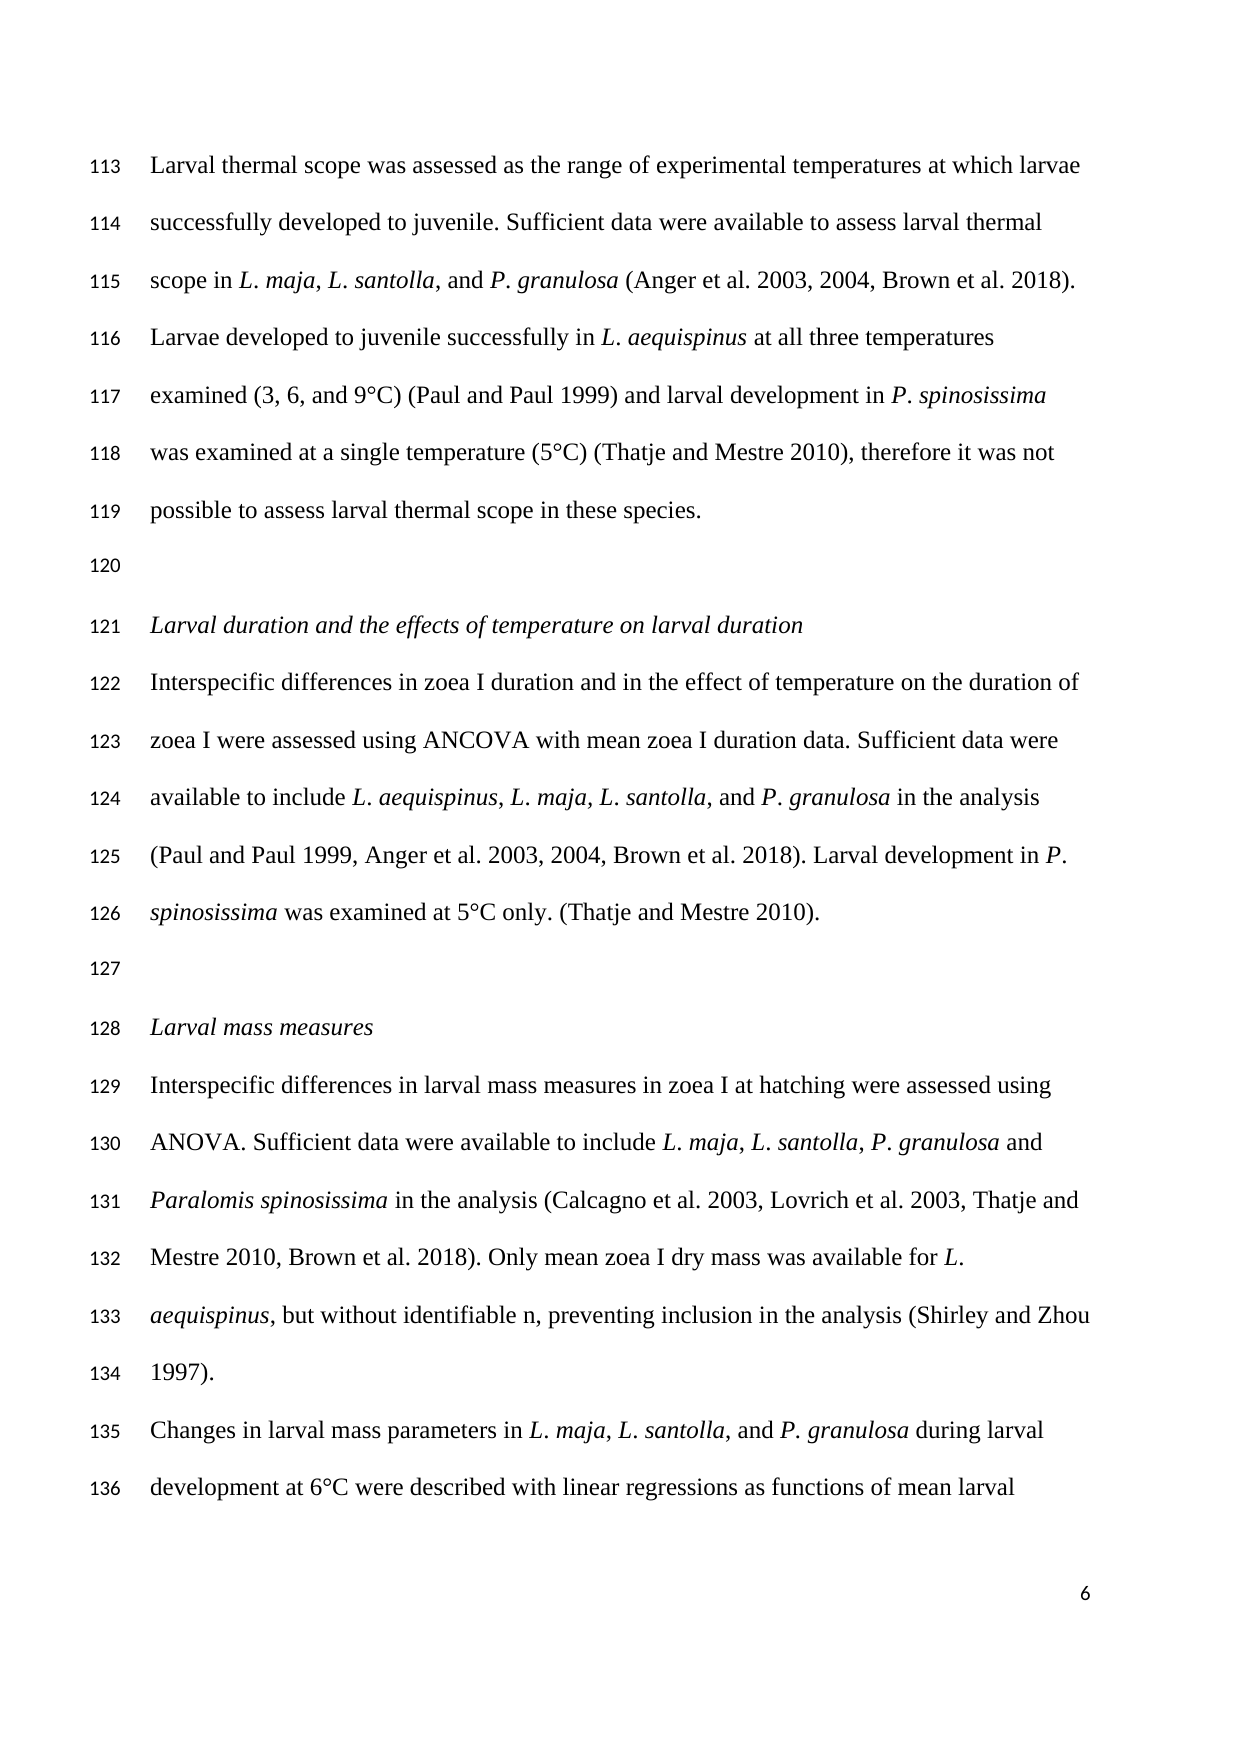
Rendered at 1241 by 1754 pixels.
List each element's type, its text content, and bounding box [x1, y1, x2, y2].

text Larval thermal scope was assessed as the range of experimental temperatures at which larvae successfully developed to juvenile. Sufficient data were available to assess larval thermal scope in L. maja, L. santolla, and P. granulosa (Anger et al. 2003, 2004, Brown et al. 2018). Larvae developed to juvenile successfully in L. aequispinus at all three temperatures examined (3, 6, and 9°C) (Paul and Paul 1999) and larval development in P. spinosissima was examined at a single temperature (5°C) (Thatje and Mestre 2010), therefore it was not possible to assess larval thermal scope in these species. [150, 150, 1090, 524]
text Larval duration and the effects of temperature on larval duration [150, 610, 1090, 639]
text Larval mass measures [150, 1012, 1090, 1041]
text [150, 1415, 1090, 1501]
text Interspecific differences in zoea I duration and in the effect of temperature on the duration of zoea I were assessed using ANCOVA with mean zoea I duration data. Sufficient data were available to include L. aequispinus, L. maja, L. santolla, and P. granulosa in the analysis (Paul and Paul 1999, Anger et al. 2003, 2004, Brown et al. 2018). Larval development in P. spinosissima was examined at 5°C only. (Thatje and Mestre 2010). [150, 667, 1090, 926]
text Interspecific differences in larval mass measures in zoea I at hatching were assessed using ANOVA. Sufficient data were available to include L. maja, L. santolla, P. granulosa and Paralomis spinosissima in the analysis (Calcagno et al. 2003, Lovrich et al. 2003, Thatje and Mestre 2010, Brown et al. 2018). Only mean zoea I dry mass was available for L. aequispinus, but without identifiable n, preventing inclusion in the analysis (Shirley and Zhou 1997). [150, 1070, 1090, 1386]
